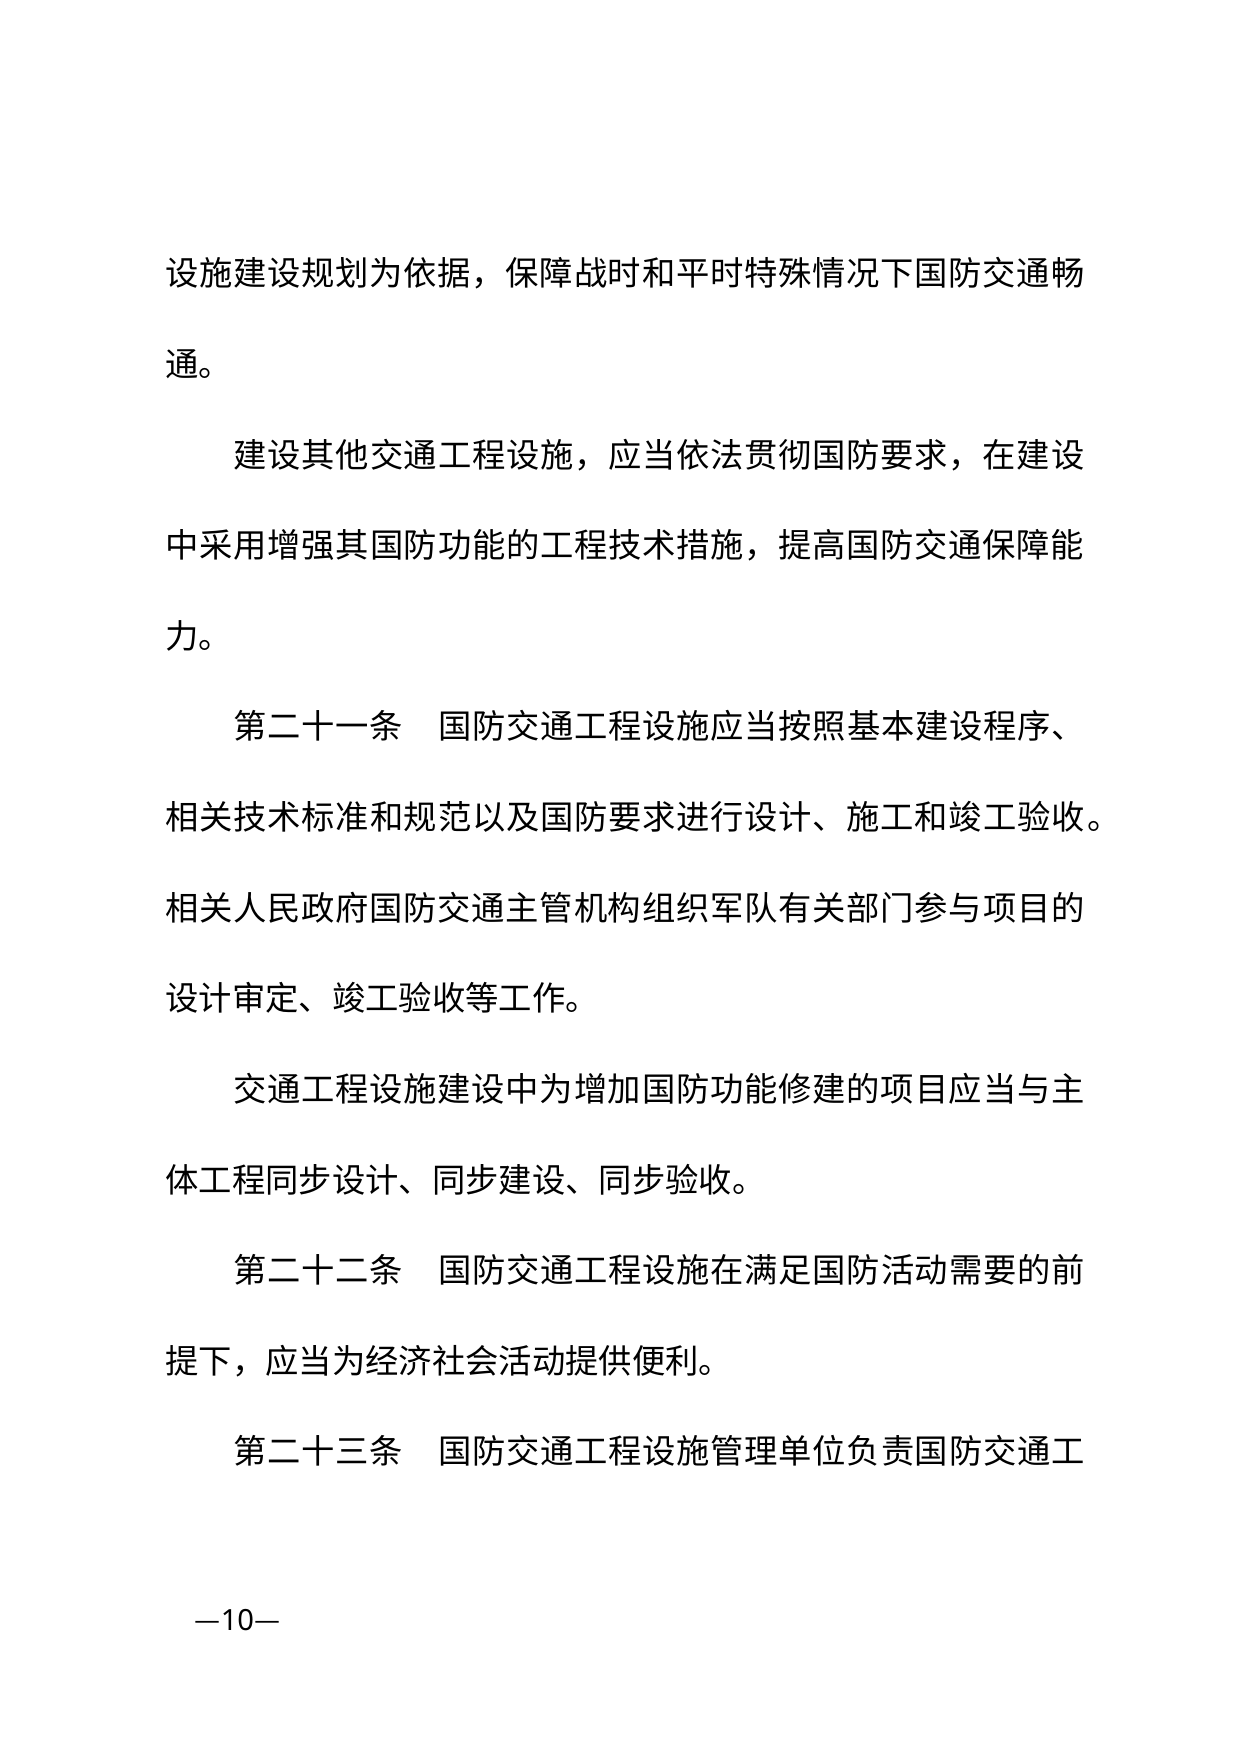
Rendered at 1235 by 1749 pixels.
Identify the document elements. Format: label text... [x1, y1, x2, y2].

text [165, 226, 1087, 407]
text 建设其他交通工程设施，应当依法贯彻国防要求，在建设中采用增强其国防功能的工程技术措施，提高国防交通保障能力。 [165, 407, 1087, 679]
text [165, 1404, 1087, 1495]
text 第二十二条 国防交通工程设施在满足国防活动需要的前提下，应当为经济社会活动提供便利。 [165, 1223, 1087, 1404]
text 第二十一条 国防交通工程设施应当按照基本建设程序、相关技术标准和规范以及国防要求进行设计、施工和竣工验收。相关人民政府国防交通主管机构组织军队有关部门参与项目的设计审定、竣工验收等工作。 [165, 679, 1087, 1042]
text 交通工程设施建设中为增加国防功能修建的项目应当与主体工程同步设计、同步建设、同步验收。 [165, 1042, 1087, 1223]
